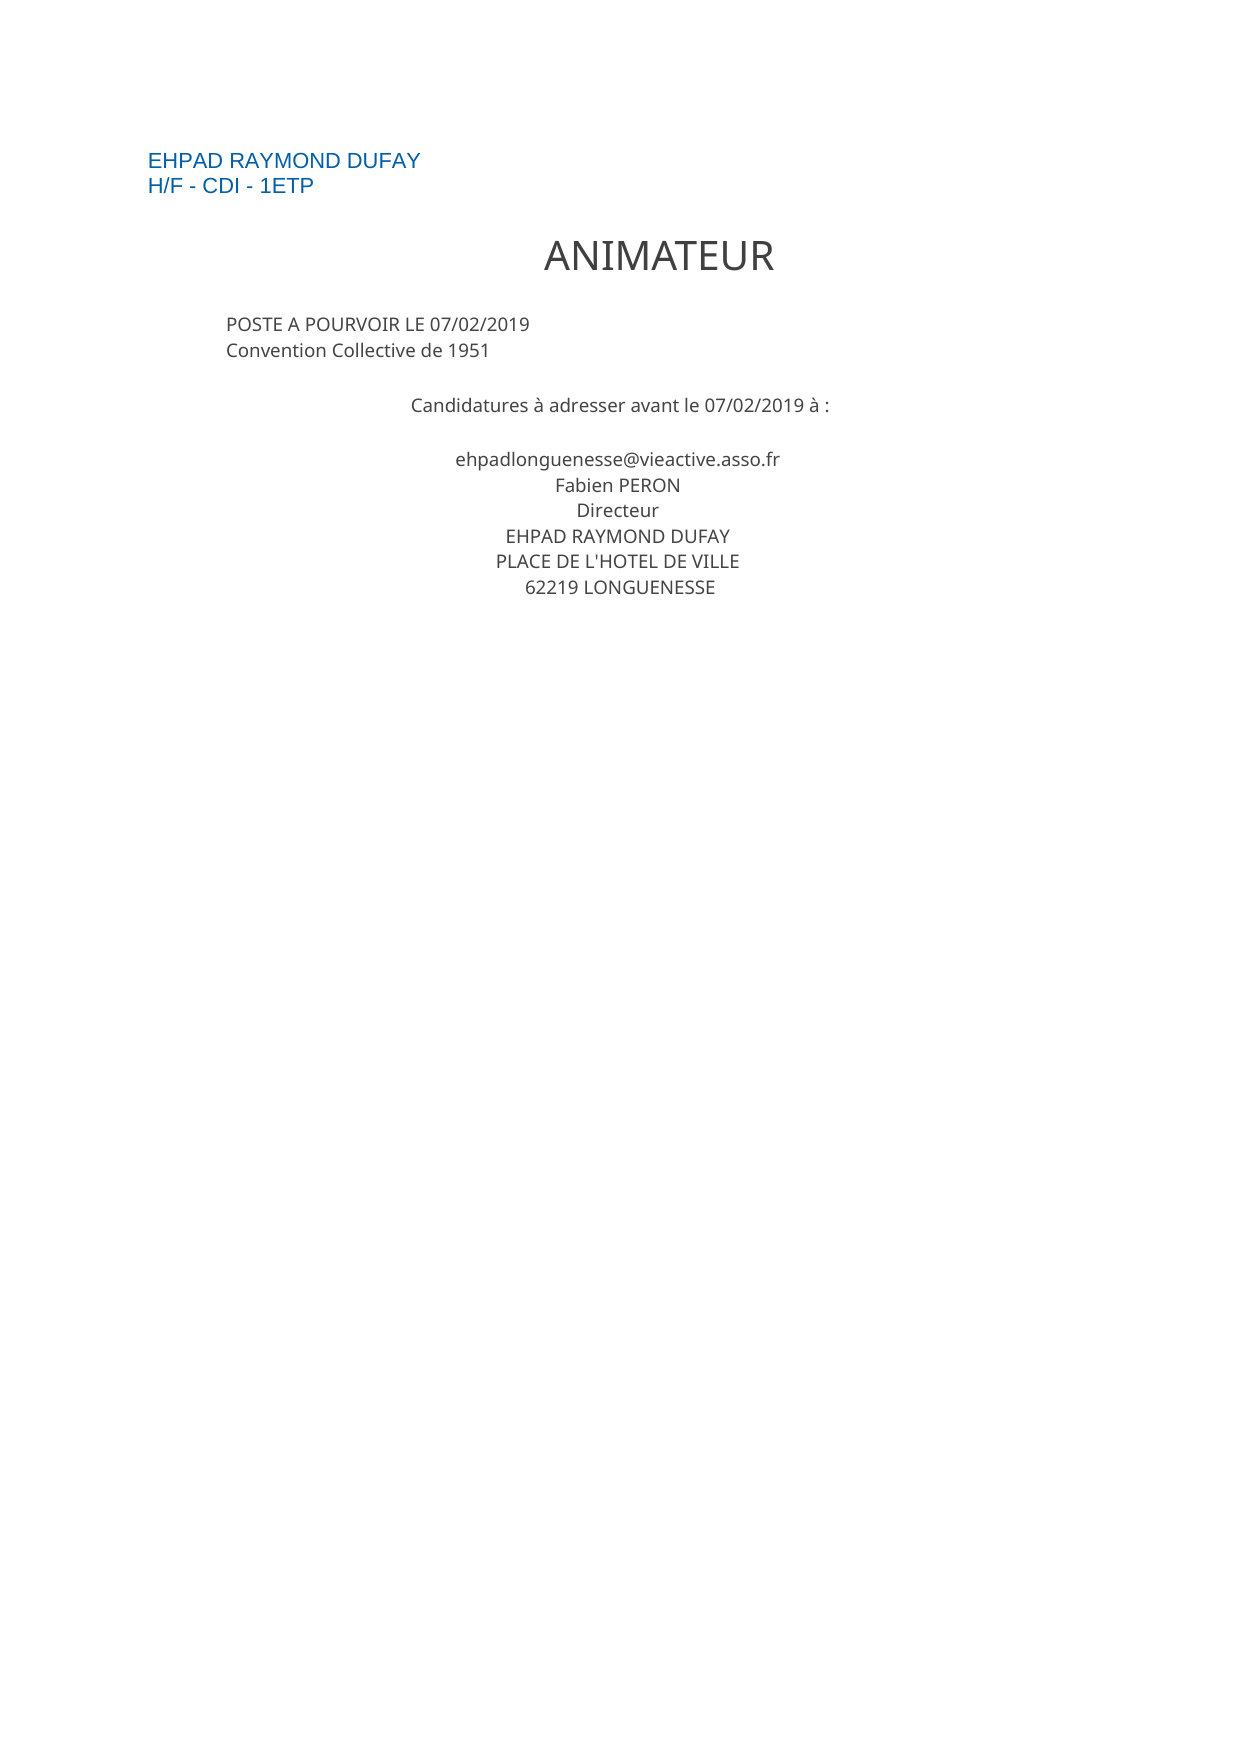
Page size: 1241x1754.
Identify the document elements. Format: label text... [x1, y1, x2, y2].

text EHPAD RAYMOND DUFAY [148, 148, 1093, 173]
text ANIMATEUR [226, 227, 1093, 282]
text ehpadlonguenesse@vieactive.asso.fr Fabien PERON Directeur EHPAD RAYMOND DUFAY PLACE DE L'HOTEL DE VILLE 62219 LONGUENESSE [148, 447, 1093, 600]
text POSTE A POURVOIR LE 07/02/2019 [226, 312, 1093, 337]
text H/F - CDI - 1ETP [148, 173, 1093, 198]
text Candidatures à adresser avant le 07/02/2019 à : [148, 392, 1093, 417]
text Convention Collective de 1951 [226, 337, 1093, 363]
